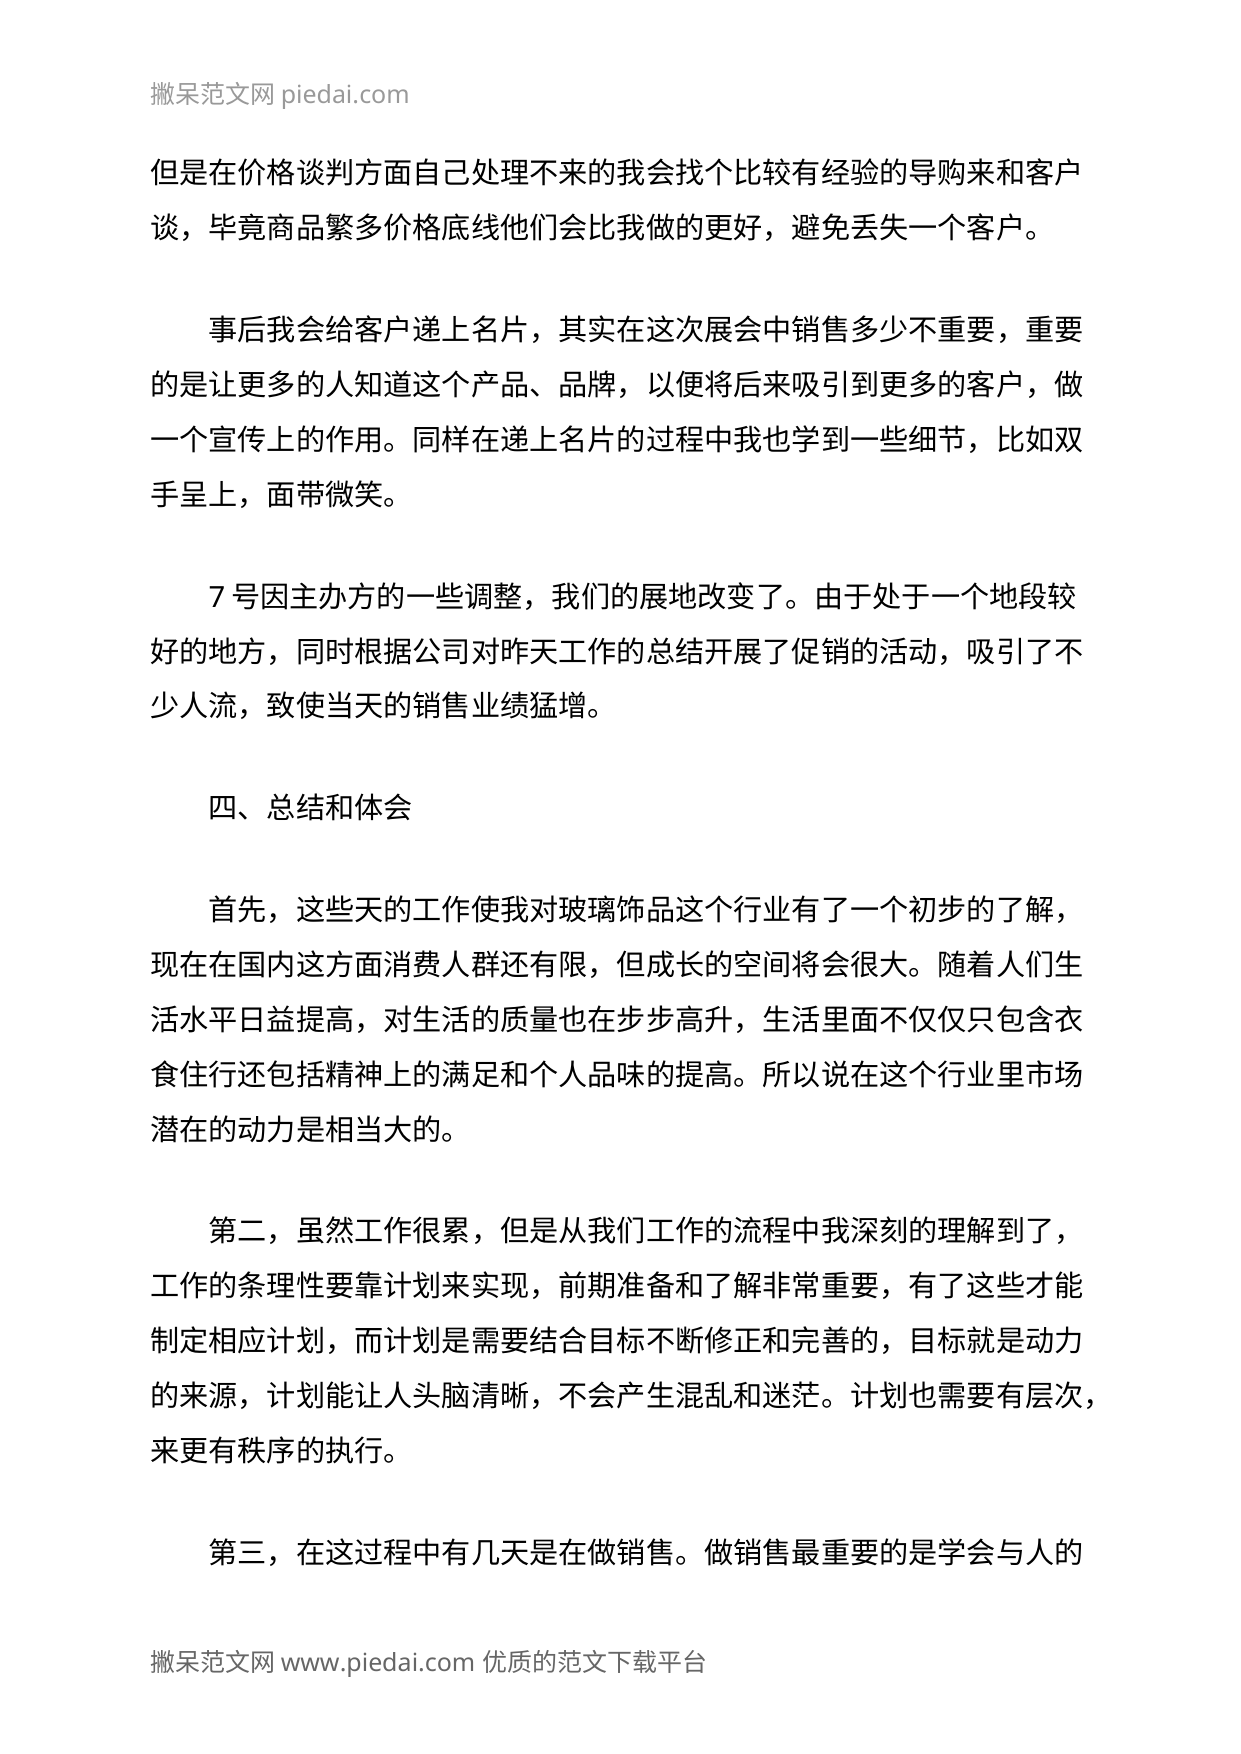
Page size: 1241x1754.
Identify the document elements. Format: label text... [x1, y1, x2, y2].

text 四、总结和体会 [150, 785, 1090, 827]
text 首先，这些天的工作使我对玻璃饰品这个行业有了一个初步的了解，现在在国内这方面消费人群还有限，但成长的空间将会很大。随着人们生活水平日益提高，对生活的质量也在步步高升，生活里面不仅仅只包含衣食住行还包括精神上的满足和个人品味的提高。所以说在这个行业里市场潜在的动力是相当大的。 [150, 887, 1090, 1148]
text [150, 150, 1090, 247]
text 事后我会给客户递上名片，其实在这次展会中销售多少不重要，重要的是让更多的人知道这个产品、品牌，以便将后来吸引到更多的客户，做一个宣传上的作用。同样在递上名片的过程中我也学到一些细节，比如双手呈上，面带微笑。 [150, 307, 1090, 514]
text 7号因主办方的一些调整，我们的展地改变了。由于处于一个地段较好的地方，同时根据公司对昨天工作的总结开展了促销的活动，吸引了不少人流，致使当天的销售业绩猛增。 [150, 573, 1090, 725]
text 第二，虽然工作很累，但是从我们工作的流程中我深刻的理解到了，工作的条理性要靠计划来实现，前期准备和了解非常重要，有了这些才能制定相应计划，而计划是需要结合目标不断修正和完善的，目标就是动力的来源，计划能让人头脑清晰，不会产生混乱和迷茫。计划也需要有层次，来更有秩序的执行。 [150, 1208, 1090, 1470]
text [150, 1529, 1090, 1572]
